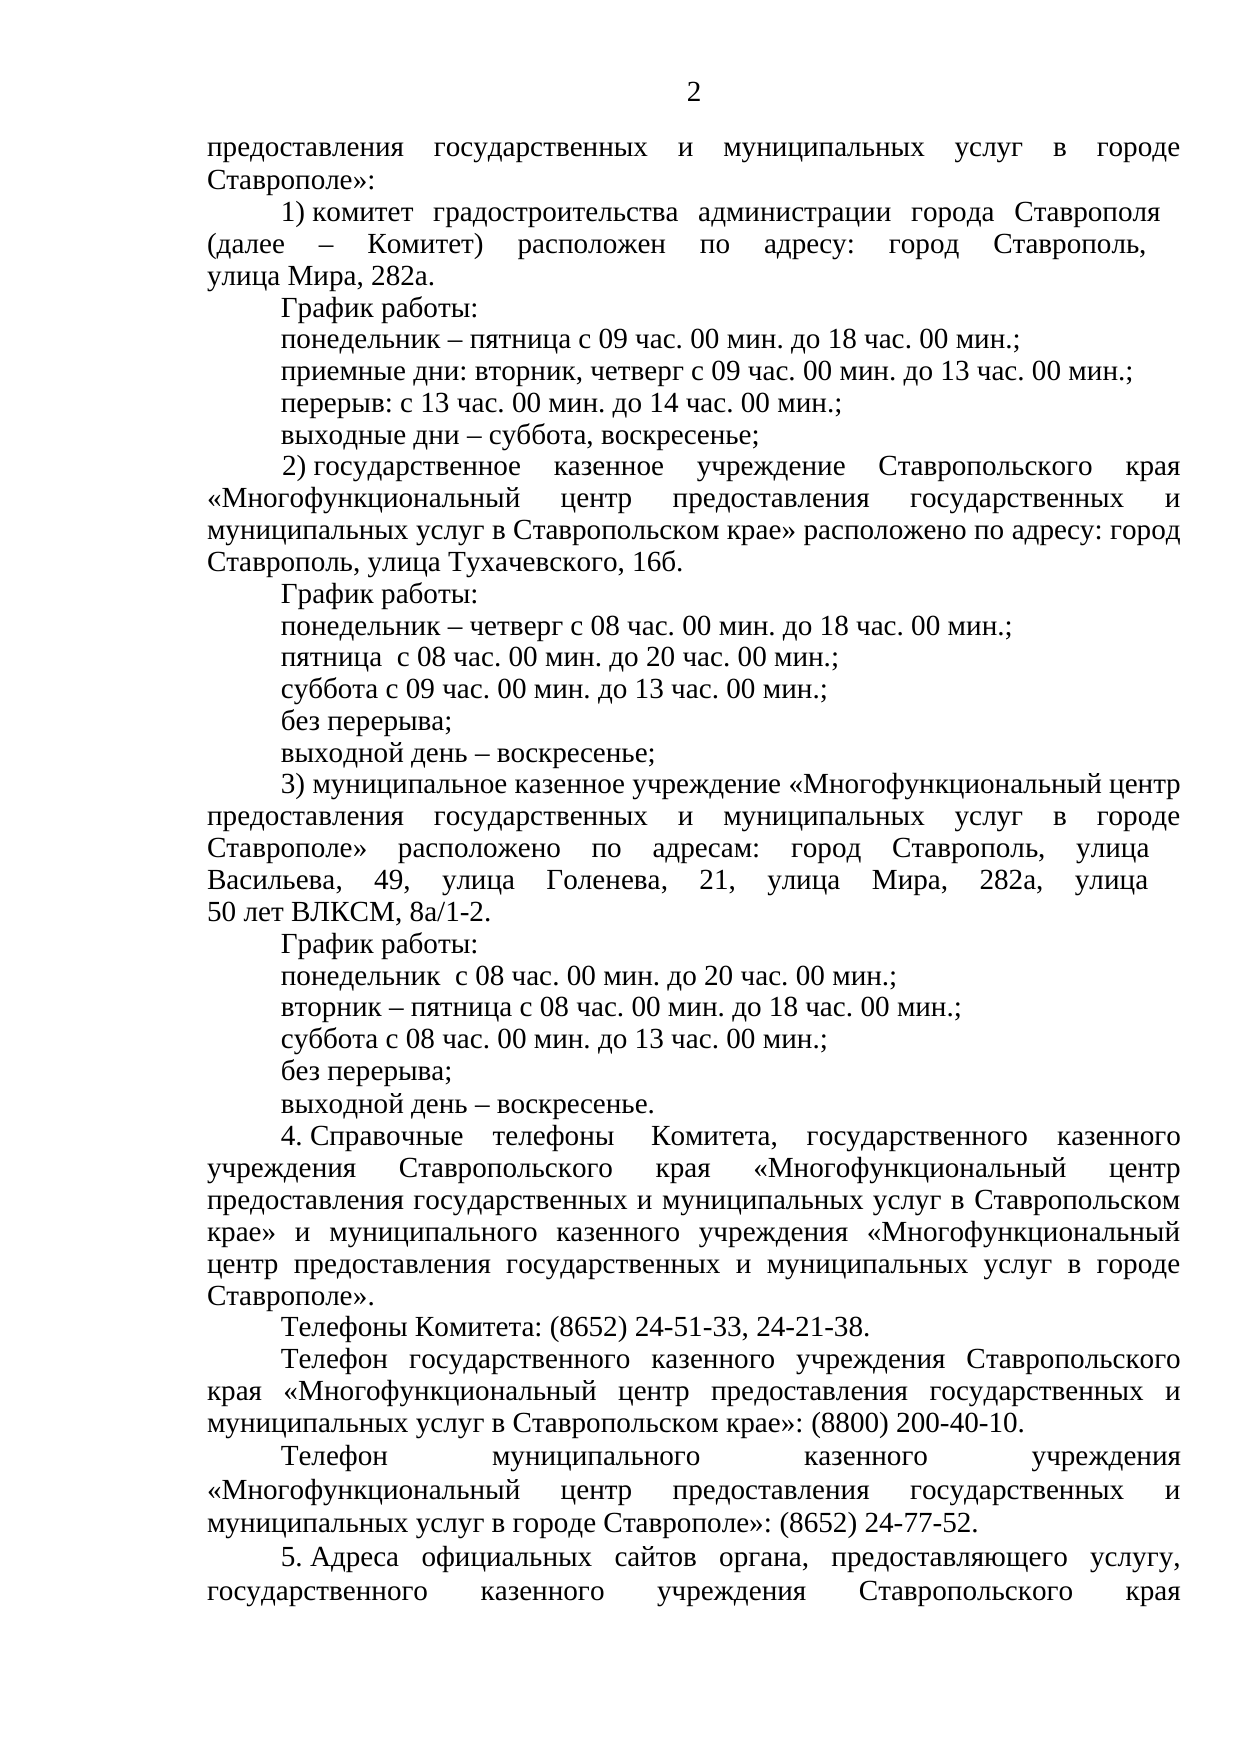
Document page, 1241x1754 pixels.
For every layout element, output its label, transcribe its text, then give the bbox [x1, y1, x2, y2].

text График работы: [281, 578, 1181, 609]
text понедельник с 08 час. 00 мин. до 20 час. 00 мин.; [207, 959, 1181, 991]
text пятница с 08 час. 00 мин. до 20 час. 00 мин.; [281, 641, 1181, 673]
text суббота с 08 час. 00 мин. до 13 час. 00 мин.; [207, 1023, 1181, 1055]
text понедельник – четверг с 08 час. 00 мин. до 18 час. 00 мин.; [281, 609, 1181, 641]
text суббота с 09 час. 00 мин. до 13 час. 00 мин.; [281, 673, 1181, 705]
text Телефон муниципального казенного учреждения «Многофункциональный центр предоставления государственных и муниципальных услуг в городе Ставрополе»: (8652) 24-77-52. [207, 1438, 1181, 1539]
text Телефон государственного казенного учреждения Ставропольского края «Многофункциональный центр предоставления государственных и муниципальных услуг в Ставропольском крае»: (8800) 200-40-10. [207, 1343, 1181, 1438]
text Телефоны Комитета: (8652) 24-51-33, 24-21-38. [207, 1311, 1181, 1343]
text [207, 130, 1181, 196]
text выходной день – воскресенье. [207, 1087, 1181, 1120]
text 2) государственное казенное учреждение Ставропольского края «Многофункциональный центр предоставления государственных и муниципальных услуг в Ставропольском крае» расположено по адресу: город Ставрополь, улица Тухачевского, 16б. [207, 450, 1181, 578]
text понедельник – пятница с 09 час. 00 мин. до 18 час. 00 мин.; [207, 323, 1181, 355]
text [207, 1539, 1181, 1606]
text выходной день – воскресенье; [281, 737, 1181, 768]
text 3) муниципальное казенное учреждение «Многофункциональный центр предоставления государственных и муниципальных услуг в городе Ставрополе» расположено по адресам: город Ставрополь, улица Васильева, 49, улица Голенева, 21, улица Мира, 282а, улица 50 лет ВЛКСМ, 8а/1-2. [207, 768, 1181, 928]
text перерыв: с 13 час. 00 мин. до 14 час. 00 мин.; [207, 387, 1181, 419]
text вторник – пятница с 08 час. 00 мин. до 18 час. 00 мин.; [207, 991, 1181, 1023]
text приемные дни: вторник, четверг с 09 час. 00 мин. до 13 час. 00 мин.; [207, 355, 1181, 387]
text График работы: [207, 928, 1181, 959]
text без перерыва; [207, 1055, 1181, 1087]
text 1) комитет градостроительства администрации города Ставрополя (далее – Комитет) расположен по адресу: город Ставрополь, улица Мира, 282а. [207, 196, 1181, 292]
text выходные дни – суббота, воскресенье; [207, 419, 1181, 450]
text График работы: [207, 292, 1181, 323]
text 4. Справочные телефоны Комитета, государственного казенного учреждения Ставропольского края «Многофункциональный центр предоставления государственных и муниципальных услуг в Ставропольском крае» и муниципального казенного учреждения «Многофункциональный центр предоставления государственных и муниципальных услуг в городе Ставрополе». [207, 1120, 1181, 1311]
text без перерыва; [281, 705, 1181, 737]
